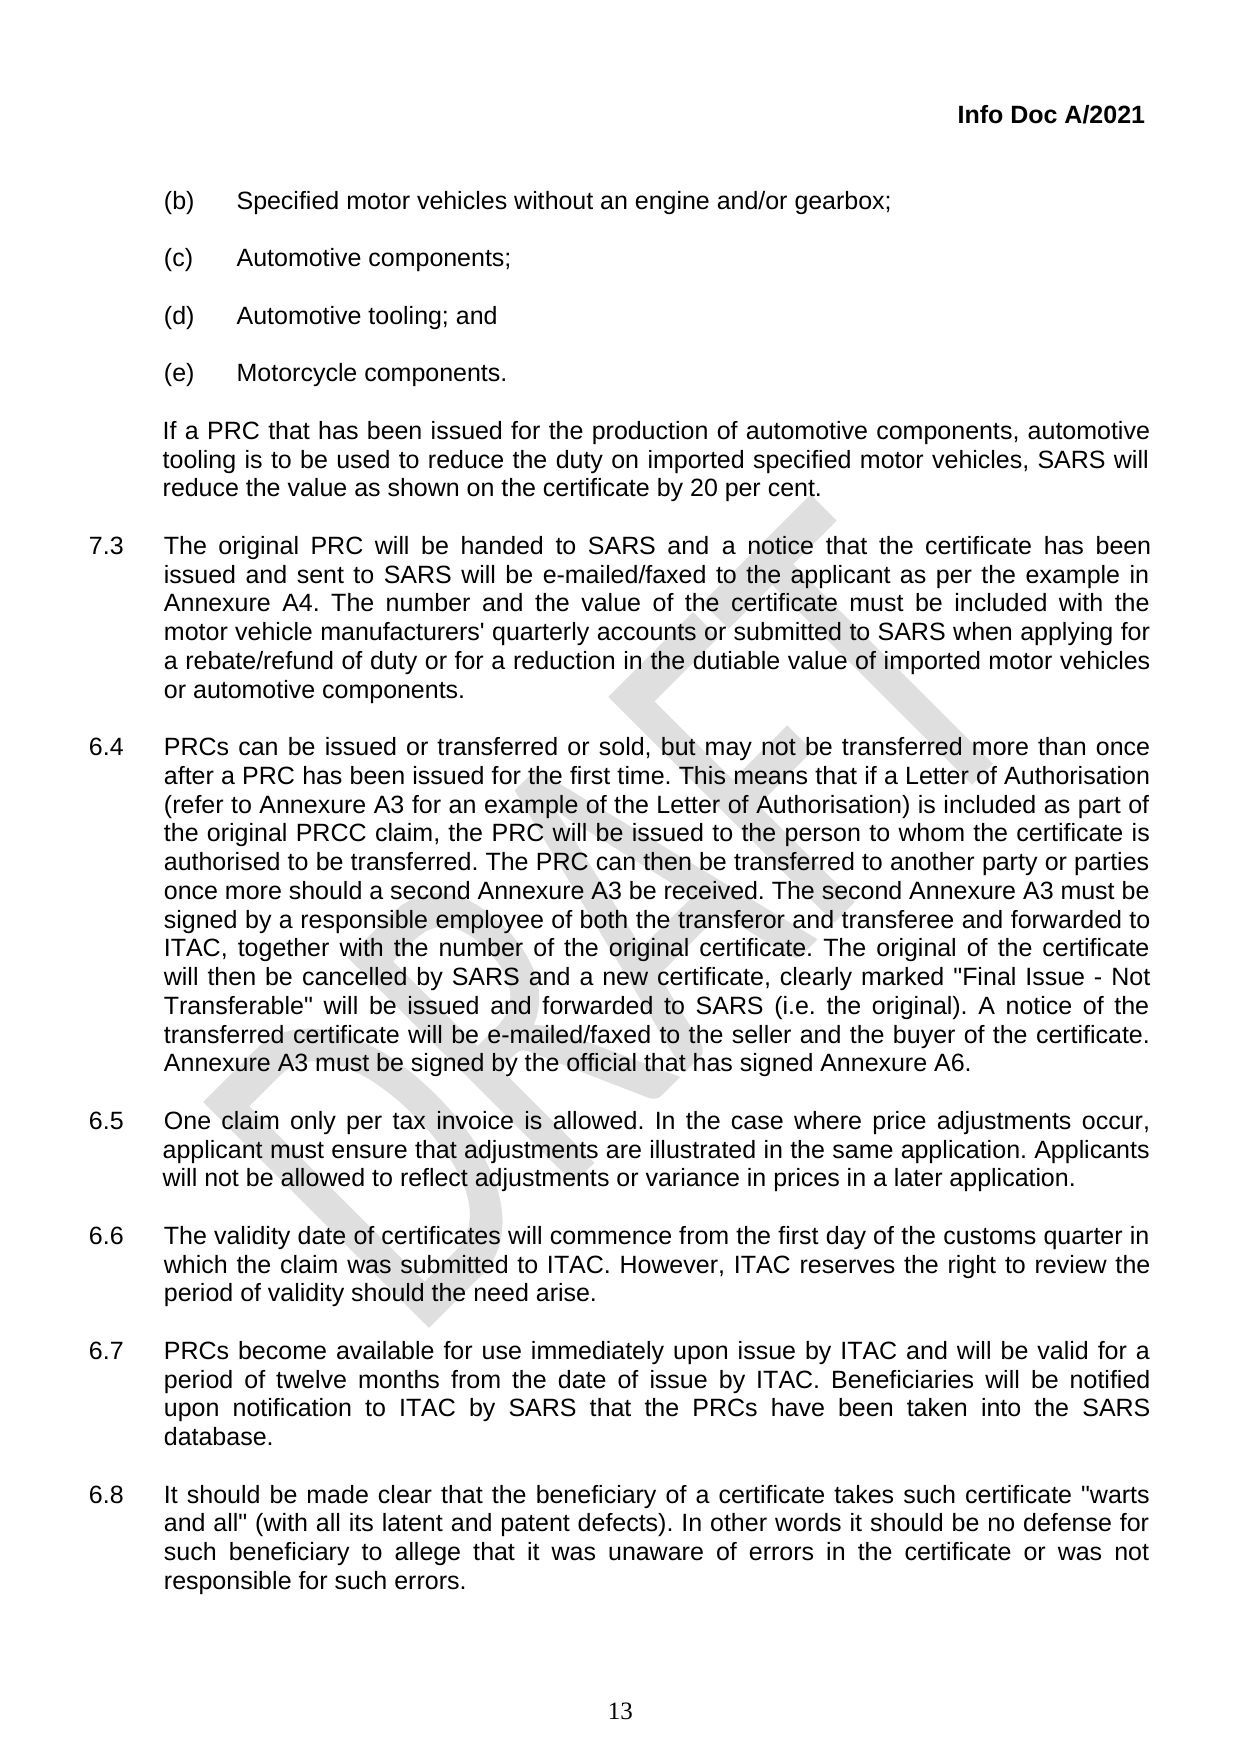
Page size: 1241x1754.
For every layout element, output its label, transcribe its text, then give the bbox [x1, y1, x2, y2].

list 7.3 The original PRC will be handed to SARS and a notice that the certificate has been issued and sent to SARS will be e-mailed/faxed to the applicant as per the example in Annexure A4. The number and the value of the certificate must be included with the motor vehicle manufacturers' quarterly accounts or submitted to SARS when applying for a rebate/refund of duty or for a reduction in the dutiable value of imported motor vehicles or automotive components. [89, 531, 1152, 703]
list Specified motor vehicles without an engine and/or gearbox; [164, 186, 1152, 215]
list PRCs can be issued or transferred or sold, but may not be transferred more than once after a PRC has been issued for the first time. This means that if a Letter of Authorisation (refer to Annexure A3 for an example of the Letter of Authorisation) is included as part of the original PRCC claim, the PRC will be issued to the person to whom the certificate is authorised to be transferred. The PRC can then be transferred to another party or parties once more should a second Annexure A3 be received. The second Annexure A3 must be signed by a responsible employee of both the transferor and transferee and forwarded to ITAC, together with the number of the original certificate. The original of the certificate will then be cancelled by SARS and a new certificate, clearly marked "Final Issue - Not Transferable" will be issued and forwarded to SARS (i.e. the original). A notice of the transferred certificate will be e-mailed/faxed to the seller and the buyer of the certificate. Annexure A3 must be signed by the official that has signed Annexure A6. [89, 732, 1152, 1077]
list Automotive tooling; and [164, 301, 1152, 330]
list Automotive components; [164, 243, 1152, 272]
text 6.7 PRCs become available for use immediately upon issue by ITAC and will be valid for a period of twelve months from the date of issue by ITAC. Beneficiaries will be notified upon notification to ITAC by SARS that the PRCs have been taken into the SARS database. [89, 1336, 1152, 1451]
list Motorcycle components. [164, 358, 1152, 387]
text 6.8 It should be made clear that the beneficiary of a certificate takes such certificate "warts and all" (with all its latent and patent defects). In other words it should be no defense for such beneficiary to allege that it was unaware of errors in the certificate or was not responsible for such errors. [89, 1480, 1152, 1595]
list One claim only per tax invoice is allowed. In the case where price adjustments occur, applicant must ensure that adjustments are illustrated in the same application. Applicants will not be allowed to reflect adjustments or variance in prices in a later application. [89, 1106, 1152, 1192]
text 6.6 The validity date of certificates will commence from the first day of the customs quarter in which the claim was submitted to ITAC. However, ITAC reserves the right to review the period of validity should the need arise. [89, 1221, 1152, 1307]
text If a PRC that has been issued for the production of automotive components, automotive tooling is to be used to reduce the duty on imported specified motor vehicles, SARS will reduce the value as shown on the certificate by 20 per cent. [162, 416, 1152, 502]
